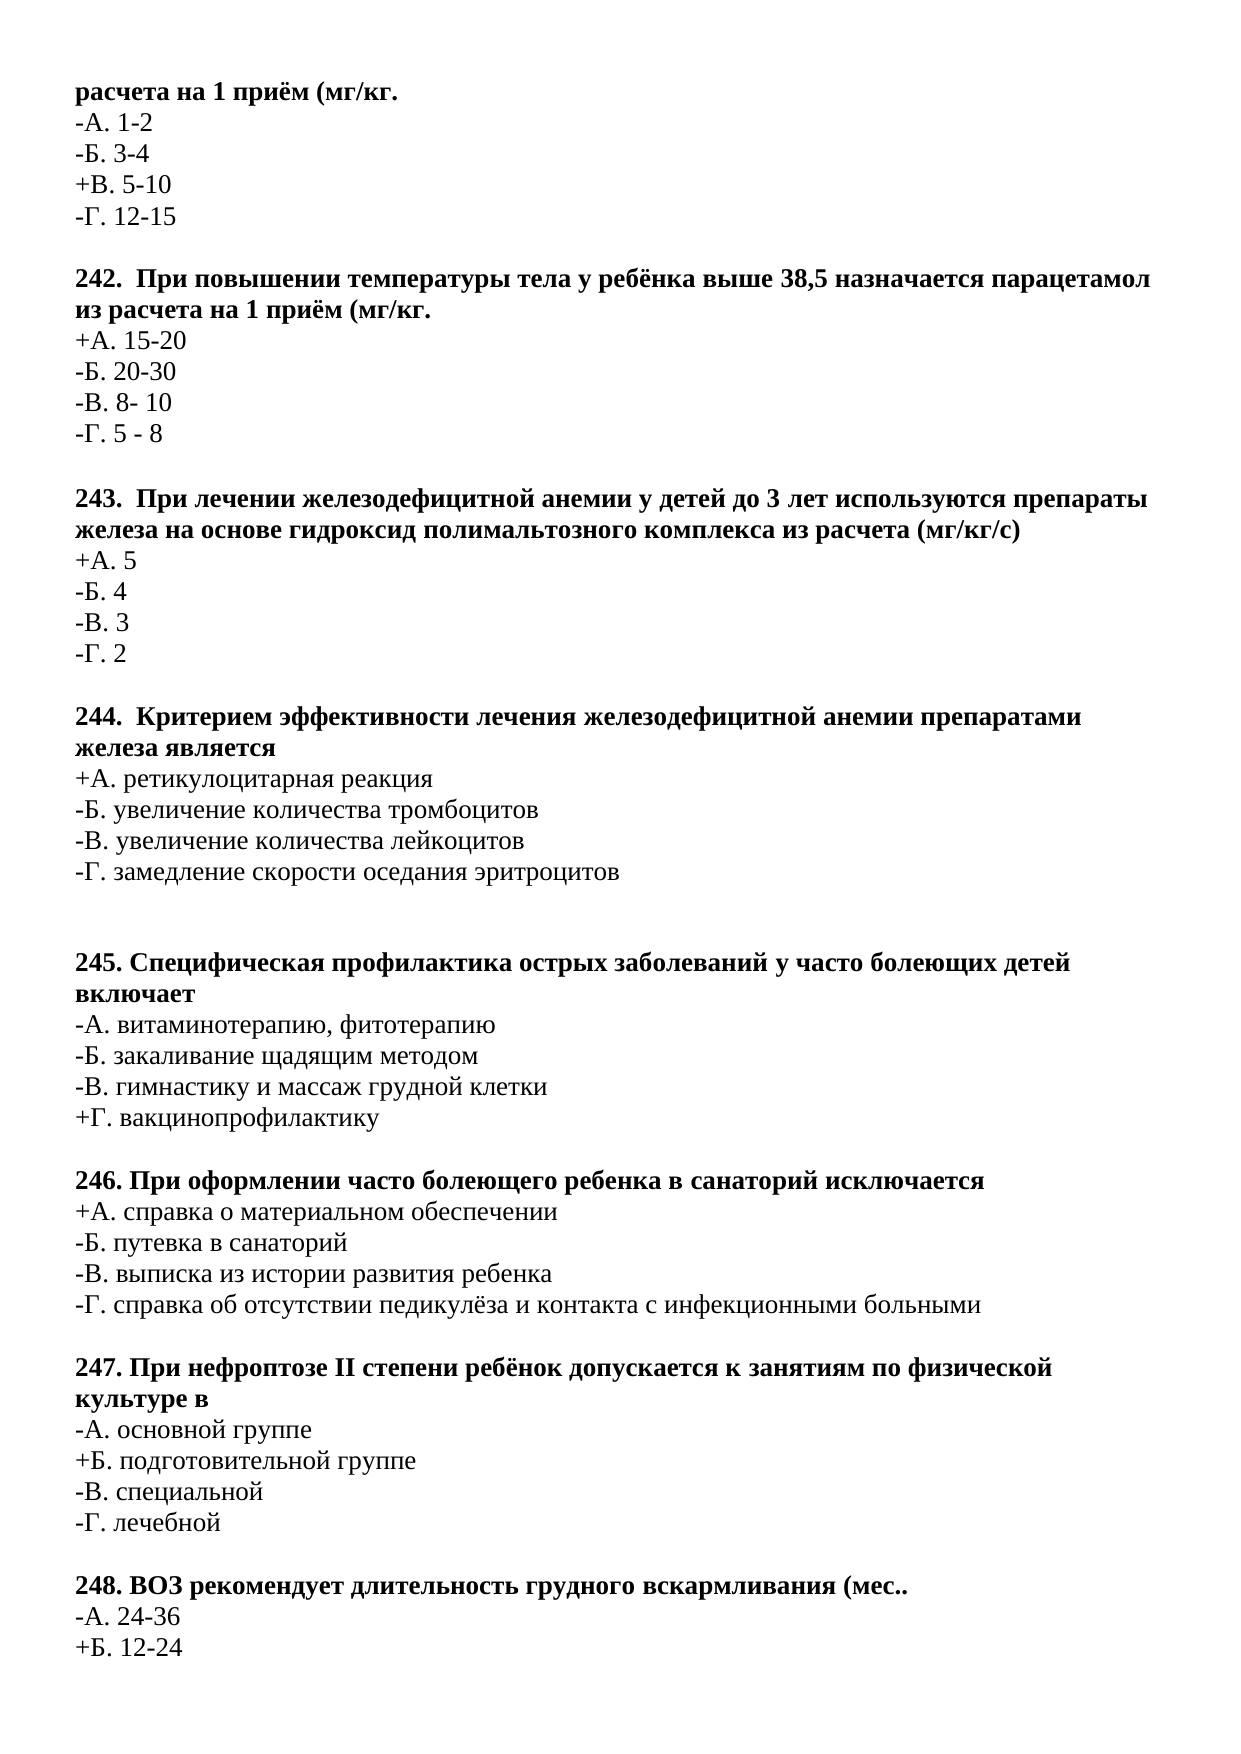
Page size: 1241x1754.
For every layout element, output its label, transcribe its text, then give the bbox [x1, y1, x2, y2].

text 243. При лечении железодефицитной анемии у детей до 3 лет используются препараты железа на основе гидроксид полимальтозного комплекса из расчета (мг/кг/с) +А. 5 -Б. 4 -В. 3 -Г. 2 [75, 482, 1165, 669]
text 246. При оформлении часто болеющего ребенка в санаторий исключается +А. справка о материальном обеспечении -Б. путевка в санаторий -В. выписка из истории развития ребенка -Г. справка об отсутствии педикулёза и контакта с инфекционными больными [75, 1133, 1165, 1319]
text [75, 75, 1165, 231]
text 245. Специфическая профилактика острых заболеваний у часто болеющих детей включает -А. витаминотерапию, фитотерапию -Б. закаливание щадящим методом -В. гимнастику и массаж грудной клетки +Г. вакцинопрофилактику [75, 946, 1165, 1133]
text 244. Критерием эффективности лечения железодефицитной анемии препаратами железа является +А. ретикулоцитарная реакция -Б. увеличение количества тромбоцитов -В. увеличение количества лейкоцитов -Г. замедление скорости оседания эритроцитов [75, 669, 1165, 887]
text 242. При повышении температуры тела у ребёнка выше 38,5 назначается парацетамол из расчета на 1 приём (мг/кг. +А. 15-20 -Б. 20-30 -В. 8- 10 -Г. 5 - 8 [75, 231, 1165, 449]
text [75, 1319, 1165, 1662]
